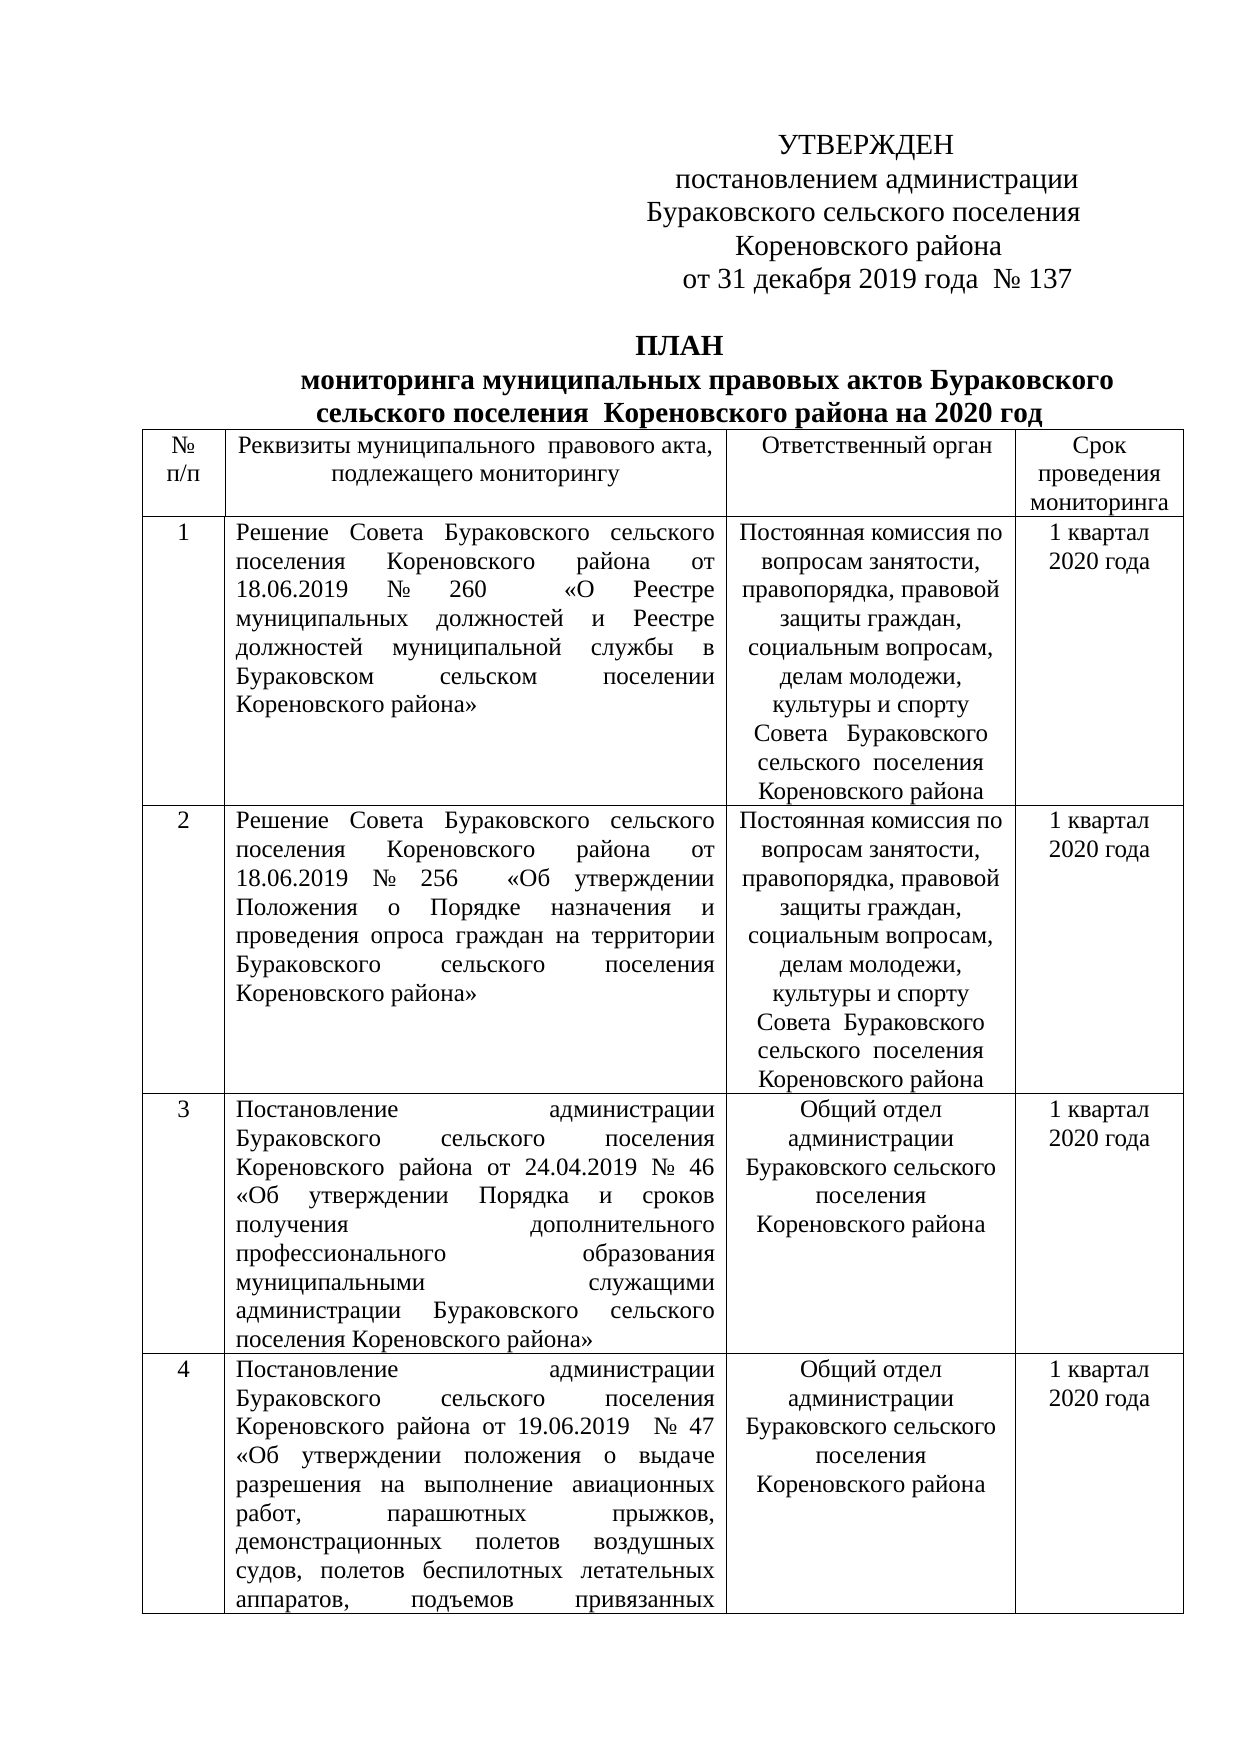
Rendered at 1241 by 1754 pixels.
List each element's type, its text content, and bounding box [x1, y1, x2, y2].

table_cell Общий отдел администрации Бураковского сельского поселения Кореновского района [727, 1094, 1015, 1353]
table_cell 3 [143, 1094, 224, 1353]
text Бураковского сельского поселения [177, 194, 1181, 228]
table_cell Решение Совета Бураковского сельского поселения Кореновского района от 18.06.2019 № 260 «О Реестре муниципальных должностей и Реестре должностей муниципальной службы в Бураковском сельском поселении Кореновского района» [225, 517, 726, 804]
text от 31 декабря 2019 года № 137 [177, 261, 1181, 295]
table_cell 1 [143, 517, 224, 804]
text УТВЕРЖДЕН [177, 127, 1181, 161]
table_cell Постоянная комиссия по вопросам занятости, правопорядка, правовой защиты граждан, социальным вопросам, делам молодежи, культуры и спорту Совета Бураковского сельского поселения Кореновского района [727, 806, 780, 1093]
table_cell 4 [143, 1354, 224, 1613]
table_cell 1 квартал 2020 года [1016, 517, 1183, 804]
table_header Ответственный орган [727, 430, 1015, 516]
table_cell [225, 1354, 726, 1613]
table_cell Постоянная комиссия по вопросам занятости, правопорядка, правовой защиты граждан, социальным вопросам, делам молодежи, культуры и спорту Совета Бураковского сельского поселения Кореновского района [962, 806, 1015, 1093]
text постановлением администрации [177, 161, 1181, 194]
table_cell 1 квартал 2020 года [1016, 1354, 1183, 1613]
table_header № п/п [143, 430, 225, 516]
table_cell 2 [143, 806, 224, 1093]
text Кореновского района [691, 228, 1181, 261]
table_cell 1 квартал 2020 года [1016, 806, 1183, 1093]
table_cell 1 квартал 2020 года [1016, 1094, 1183, 1353]
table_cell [727, 1354, 1015, 1613]
table_cell Решение Совета Бураковского сельского поселения Кореновского района от 18.06.2019 № 256 «Об утверждении Положения о Порядке назначения и проведения опроса граждан на территории Бураковского сельского поселения Кореновского района» [225, 806, 726, 1093]
table_header Реквизиты муниципального правового акта, подлежащего мониторингу [226, 430, 726, 516]
table_cell Постоянная комиссия по вопросам занятости, правопорядка, правовой защиты граждан, социальным вопросам, делам молодежи, культуры и спорту Совета Бураковского сельского поселения Кореновского района [727, 517, 1015, 804]
table_header Срок проведения мониторинга [1016, 430, 1183, 516]
text мониторинга муниципальных правовых актов Бураковского сельского поселения Кореновского района на 2020 год [177, 362, 1181, 429]
text ПЛАН [177, 328, 1181, 362]
table_cell Постановление администрации Бураковского сельского поселения Кореновского района от 24.04.2019 № 46 «Об утверждении Порядка и сроков получения дополнительного профессионального образования муниципальными служащими администрации Бураковского сельского поселения Кореновского района» [225, 1094, 726, 1353]
